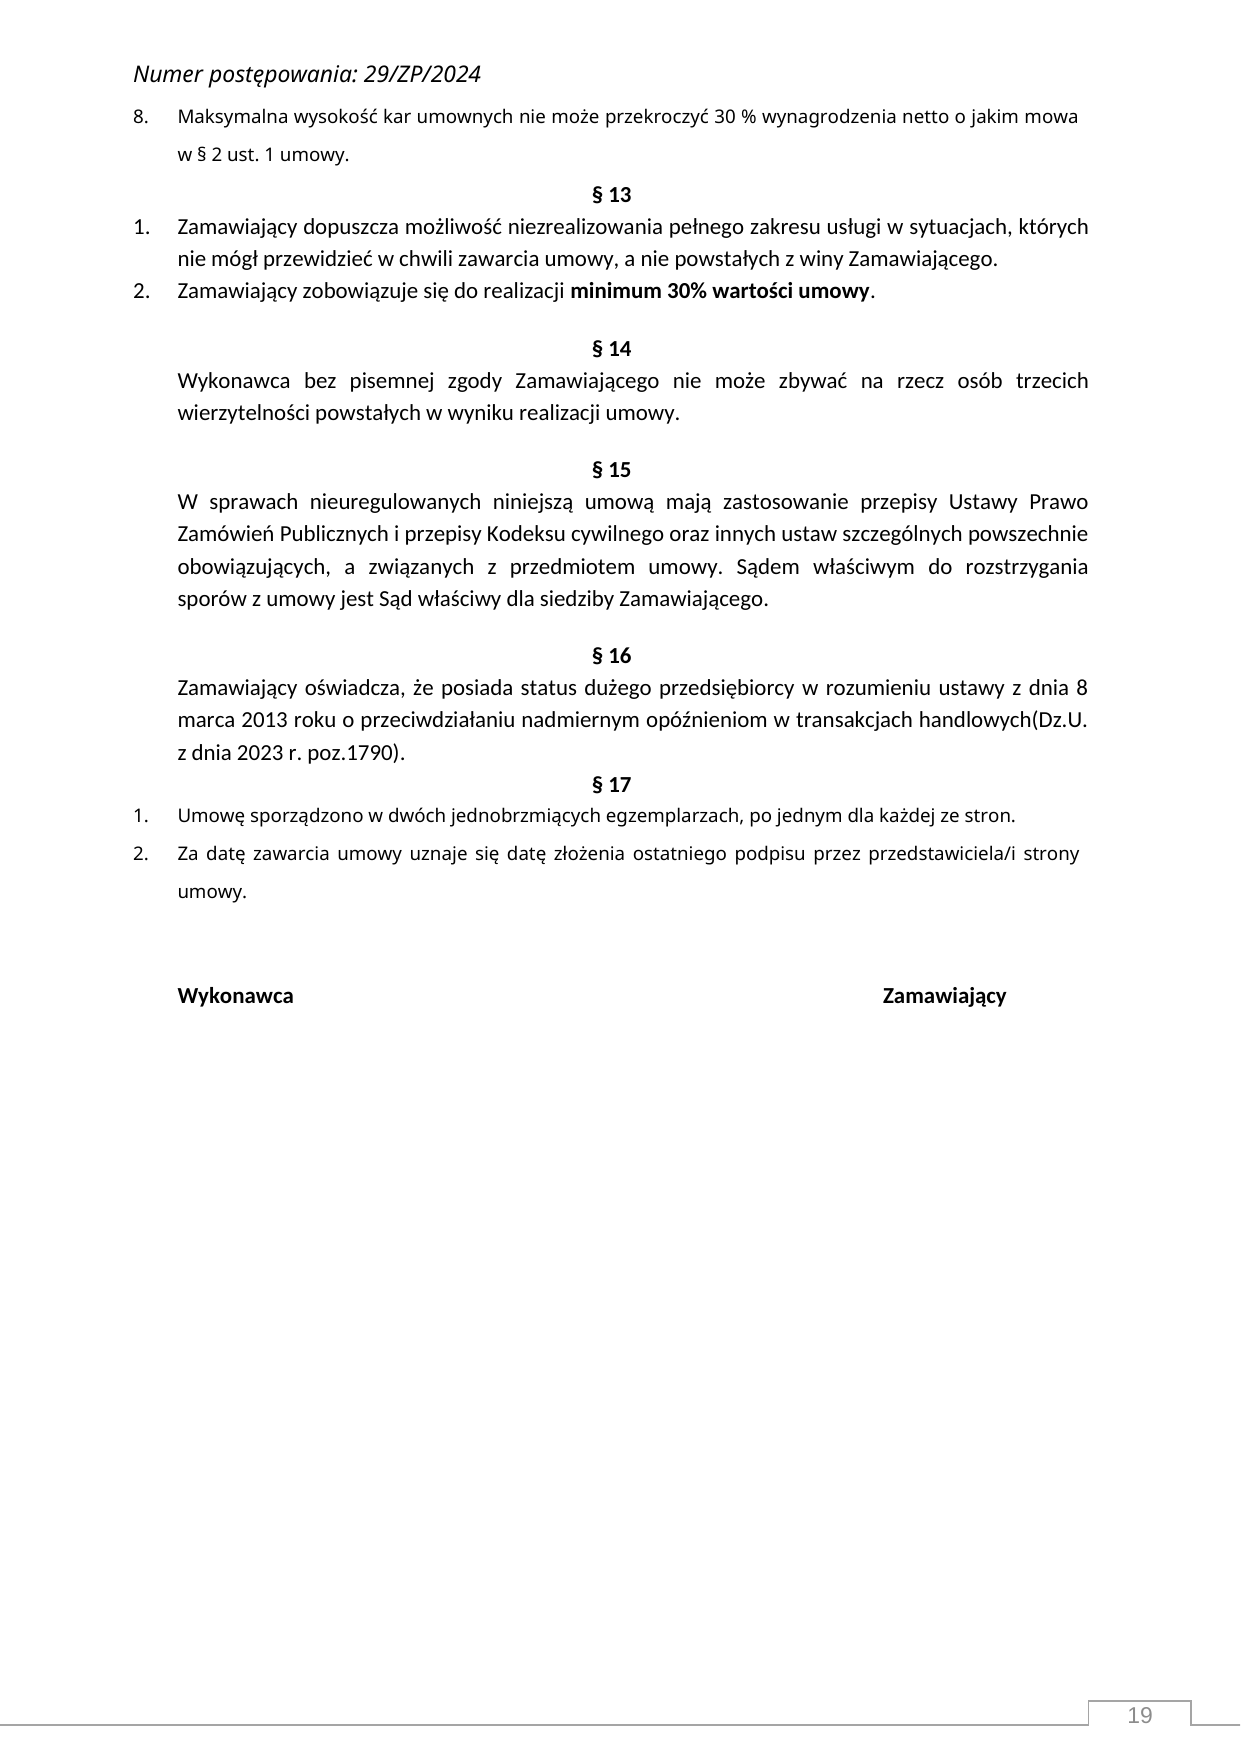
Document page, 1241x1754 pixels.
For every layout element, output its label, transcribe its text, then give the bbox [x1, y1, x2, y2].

text § 16 [133, 641, 1090, 669]
text § 14 [133, 334, 1090, 362]
text § 15 [133, 455, 1090, 483]
text § 17 [133, 770, 1090, 798]
list Za datę zawarcia umowy uznaje się datę złożenia ostatniego podpisu przez przedstawiciela/i strony umowy. [133, 840, 1080, 904]
text Wykonawca Zamawiający [177, 981, 1090, 1041]
text Wykonawca bez pisemnej zgody Zamawiającego nie może zbywać na rzecz osób trzecich wierzytelności powstałych w wyniku realizacji umowy. [177, 366, 1090, 426]
list Umowę sporządzono w dwóch jednobrzmiących egzemplarzach, po jednym dla każdej ze stron. [133, 802, 1080, 828]
text 8. Maksymalna wysokość kar umownych nie może przekroczyć 30 % wynagrodzenia netto o jakim mowa w § 2 ust. 1 umowy. [133, 103, 1080, 167]
text § 13 [133, 180, 1090, 208]
text Zamawiający oświadcza, że posiada status dużego przedsiębiorcy w rozumieniu ustawy z dnia 8 marca 2013 roku o przeciwdziałaniu nadmiernym opóźnieniom w transakcjach handlowych(Dz.U. z dnia 2023 r. poz.1790). [177, 673, 1090, 766]
text W sprawach nieuregulowanych niniejszą umową mają zastosowanie przepisy Ustawy Prawo Zamówień Publicznych i przepisy Kodeksu cywilnego oraz innych ustaw szczególnych powszechnie obowiązujących, a związanych z przedmiotem umowy. Sądem właściwym do rozstrzygania sporów z umowy jest Sąd właściwy dla siedziby Zamawiającego. [133, 487, 1090, 612]
list Zamawiający dopuszcza możliwość niezrealizowania pełnego zakresu usługi w sytuacjach, których nie mógł przewidzieć w chwili zawarcia umowy, a nie powstałych z winy Zamawiającego. [133, 212, 1090, 272]
list Zamawiający zobowiązuje się do realizacji minimum 30% wartości umowy. [133, 276, 1090, 304]
